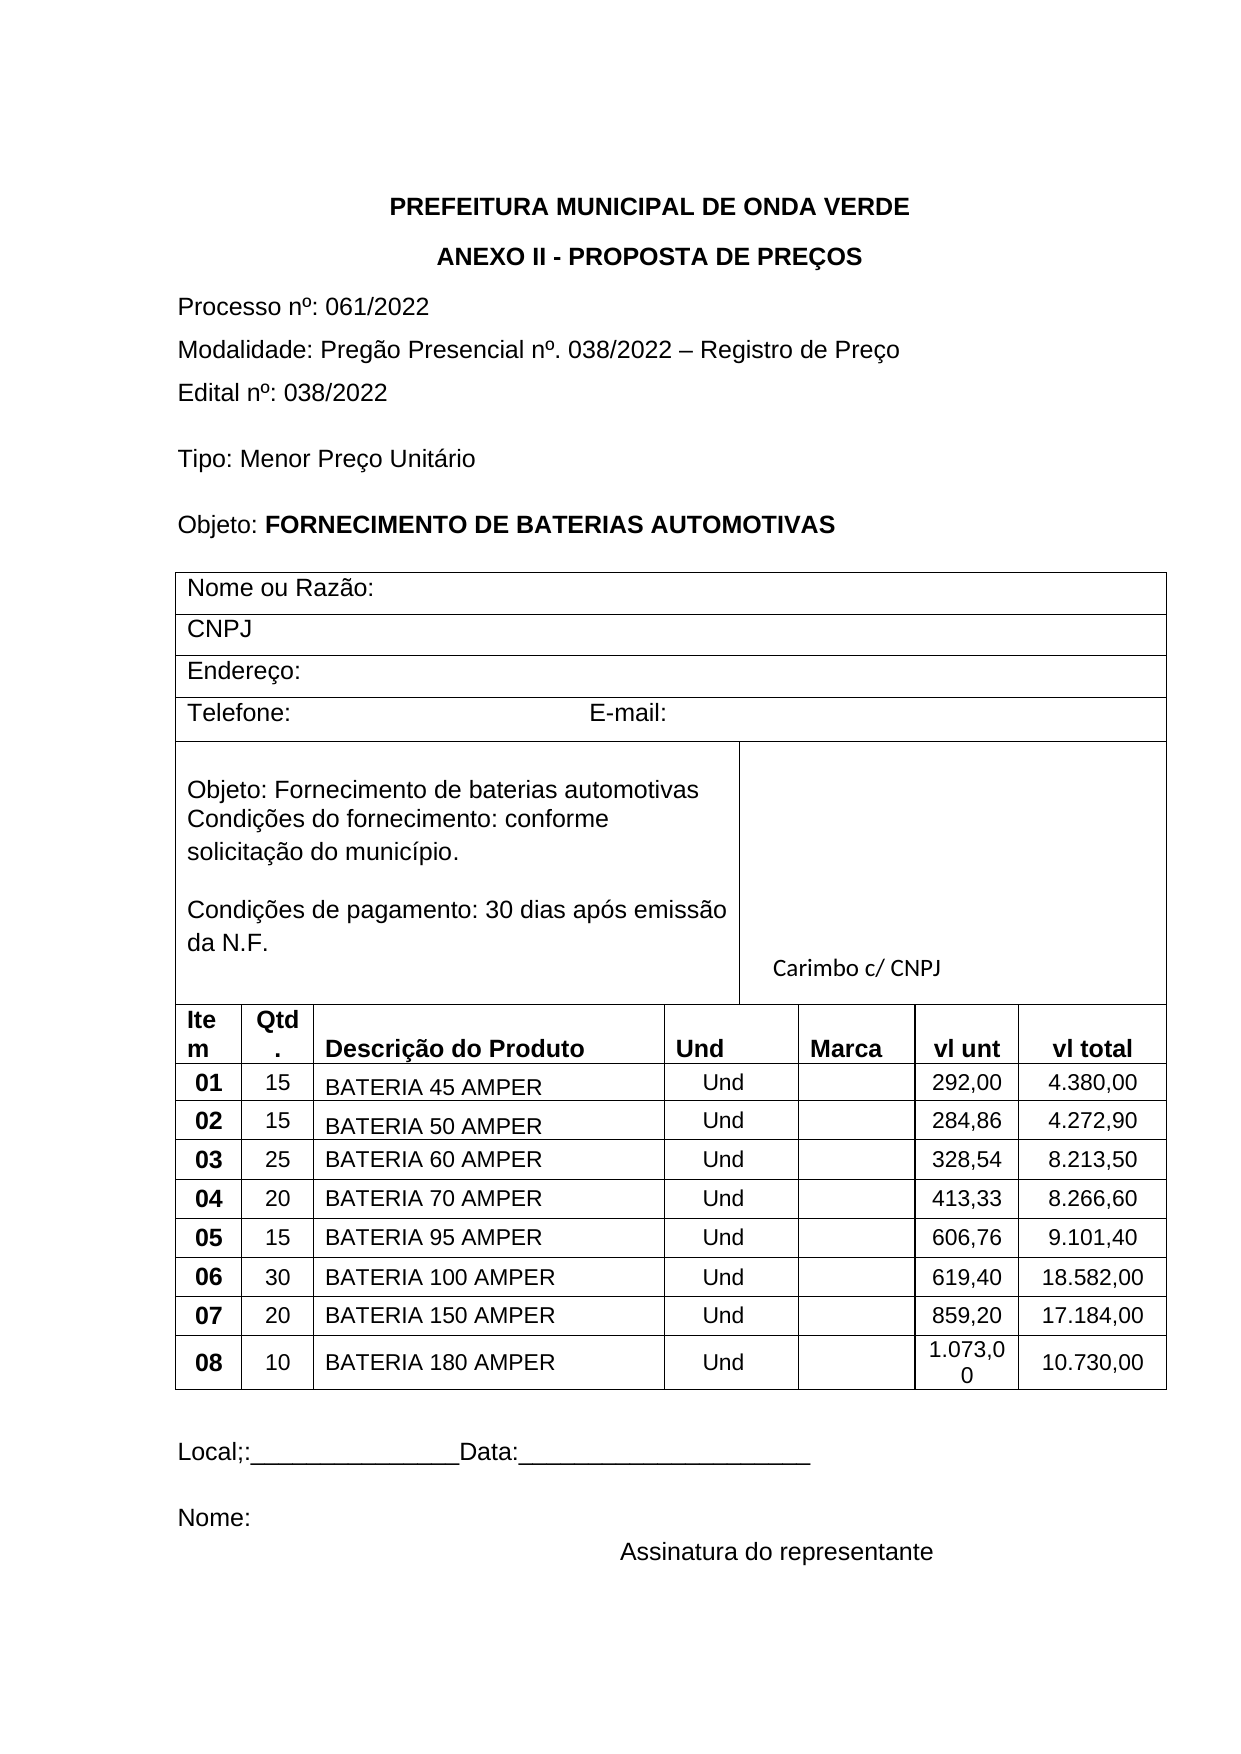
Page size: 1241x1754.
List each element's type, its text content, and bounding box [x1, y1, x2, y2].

table_cell BATERIA 95 AMPER [314, 1219, 664, 1257]
table_cell 10.730,00 [1019, 1336, 1166, 1388]
table_cell [799, 1336, 914, 1388]
table_cell 08 [176, 1336, 241, 1388]
table_cell 15 [242, 1219, 313, 1257]
table_cell Und [665, 1005, 782, 1063]
table_cell 15 [242, 1101, 313, 1139]
table_cell 4.272,90 [1019, 1101, 1166, 1139]
table_cell BATERIA 45 AMPER [314, 1064, 664, 1100]
table_cell vl total [1019, 1005, 1166, 1063]
table_cell 03 [176, 1140, 241, 1178]
table_cell Descrição do Produto [314, 1005, 664, 1063]
table_cell [782, 1258, 798, 1296]
table_cell [799, 1297, 914, 1335]
table_cell Und [665, 1101, 782, 1139]
table_cell [799, 1258, 914, 1296]
text Objeto: FORNECIMENTO DE BATERIAS AUTOMOTIVAS [177, 510, 1122, 539]
table_cell Telefone: E-mail: [176, 698, 1166, 741]
table_cell 20 [242, 1180, 313, 1217]
table_cell Und [665, 1180, 782, 1217]
table_cell 8.266,60 [1019, 1180, 1166, 1217]
table_cell 05 [176, 1219, 241, 1257]
table_cell 01 [176, 1064, 241, 1100]
text Tipo: Menor Preço Unitário [177, 444, 1122, 473]
table_cell 859,20 [916, 1297, 1018, 1335]
table_cell CNPJ [176, 615, 1166, 655]
table_cell Endereço: [176, 656, 1166, 697]
table_cell 06 [176, 1258, 241, 1296]
table_cell 20 [242, 1297, 313, 1335]
table_cell Und [665, 1297, 782, 1335]
table_cell [782, 1101, 798, 1139]
table_cell 25 [242, 1140, 313, 1178]
table_cell 328,54 [916, 1140, 1018, 1178]
table_cell 30 [242, 1258, 313, 1296]
table_cell 15 [242, 1064, 313, 1100]
table_cell BATERIA 70 AMPER [314, 1180, 664, 1217]
table_cell [799, 1064, 914, 1100]
table_cell [782, 1064, 798, 1100]
table_cell Item [176, 1005, 241, 1063]
table_cell 606,76 [916, 1219, 1018, 1257]
text ANEXO II - PROPOSTA DE PREÇOS [177, 242, 1122, 271]
text Modalidade: Pregão Presencial nº. 038/2022 – Registro de Preço [177, 335, 1122, 364]
table_cell [782, 1297, 798, 1335]
table_cell Objeto: Fornecimento de baterias automotivas Condições do fornecimento: conforme solicitação do município. Condições de pagamento: 30 dias após emissão da N.F. [176, 742, 739, 1004]
table_cell 8.213,50 [1019, 1140, 1166, 1178]
text Assinatura do representante [546, 1536, 1122, 1565]
text Nome: [177, 1503, 1122, 1532]
table_cell [782, 1140, 798, 1178]
table_cell Qtd. [242, 1005, 313, 1063]
table_cell [782, 1219, 798, 1257]
table_cell [799, 1219, 914, 1257]
table_cell [799, 1140, 914, 1178]
text Local;:_______________Data:_____________________ [177, 1437, 1122, 1466]
table_cell Carimbo c/ CNPJ [740, 742, 1166, 1004]
table_cell Marca [799, 1005, 914, 1063]
table_cell 07 [176, 1297, 241, 1335]
table_cell 292,00 [916, 1064, 1018, 1100]
table_cell [782, 1336, 798, 1388]
table_cell 1.073,00 [916, 1336, 1018, 1388]
table_cell 18.582,00 [1019, 1258, 1166, 1296]
table_cell BATERIA 60 AMPER [314, 1140, 664, 1178]
table_cell 413,33 [916, 1180, 1018, 1217]
table_cell [799, 1180, 914, 1217]
table_cell BATERIA 100 AMPER [314, 1258, 664, 1296]
table_cell 619,40 [916, 1258, 1018, 1296]
text Processo nº: 061/2022 [177, 292, 1122, 321]
table_cell 9.101,40 [1019, 1219, 1166, 1257]
text PREFEITURA MUNICIPAL DE ONDA VERDE [177, 192, 1122, 221]
text Edital nº: 038/2022 [177, 378, 1122, 407]
table_cell 04 [176, 1180, 241, 1217]
table_cell [782, 1005, 798, 1063]
table_cell vl unt [916, 1005, 1018, 1063]
table_cell 284,86 [916, 1101, 1018, 1139]
table_cell 4.380,00 [1019, 1064, 1166, 1100]
table_cell 10 [242, 1336, 313, 1388]
table_cell [782, 1180, 798, 1217]
table_cell Und [665, 1336, 782, 1388]
table_cell BATERIA 50 AMPER [314, 1101, 664, 1139]
table_cell Und [665, 1140, 782, 1178]
table_cell BATERIA 180 AMPER [314, 1336, 664, 1388]
table_cell 02 [176, 1101, 241, 1139]
table_cell BATERIA 150 AMPER [314, 1297, 664, 1335]
table_cell Und [665, 1219, 782, 1257]
table_cell Und [665, 1258, 782, 1296]
table_cell 17.184,00 [1019, 1297, 1166, 1335]
table_cell Und [665, 1064, 782, 1100]
table_header Nome ou Razão: [176, 573, 1166, 613]
table_cell [799, 1101, 914, 1139]
